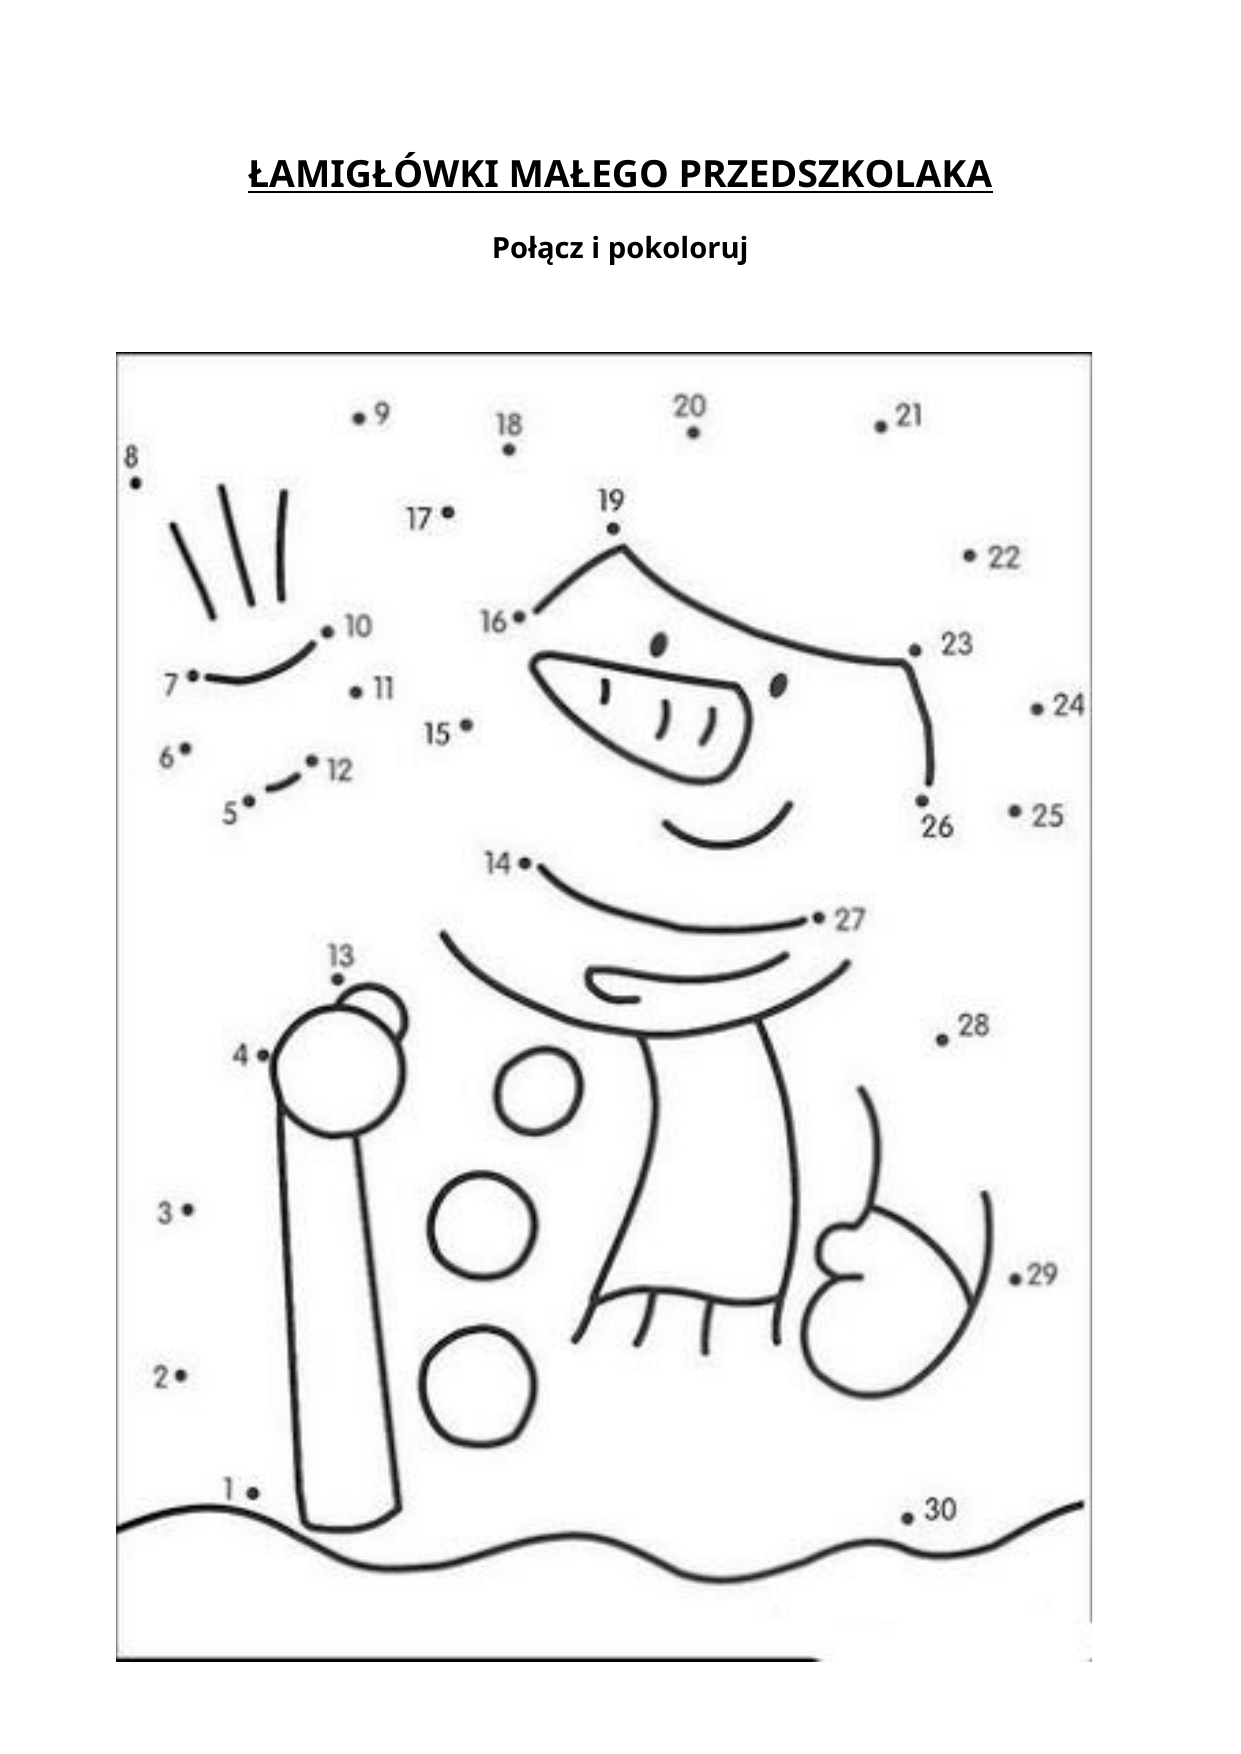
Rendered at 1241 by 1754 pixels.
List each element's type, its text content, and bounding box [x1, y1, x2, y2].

text ŁAMIGŁÓWKI MAŁEGO PRZEDSZKOLAKA [148, 148, 1093, 199]
picture [114, 352, 1091, 1657]
text Połącz i pokoloruj [148, 227, 1093, 267]
